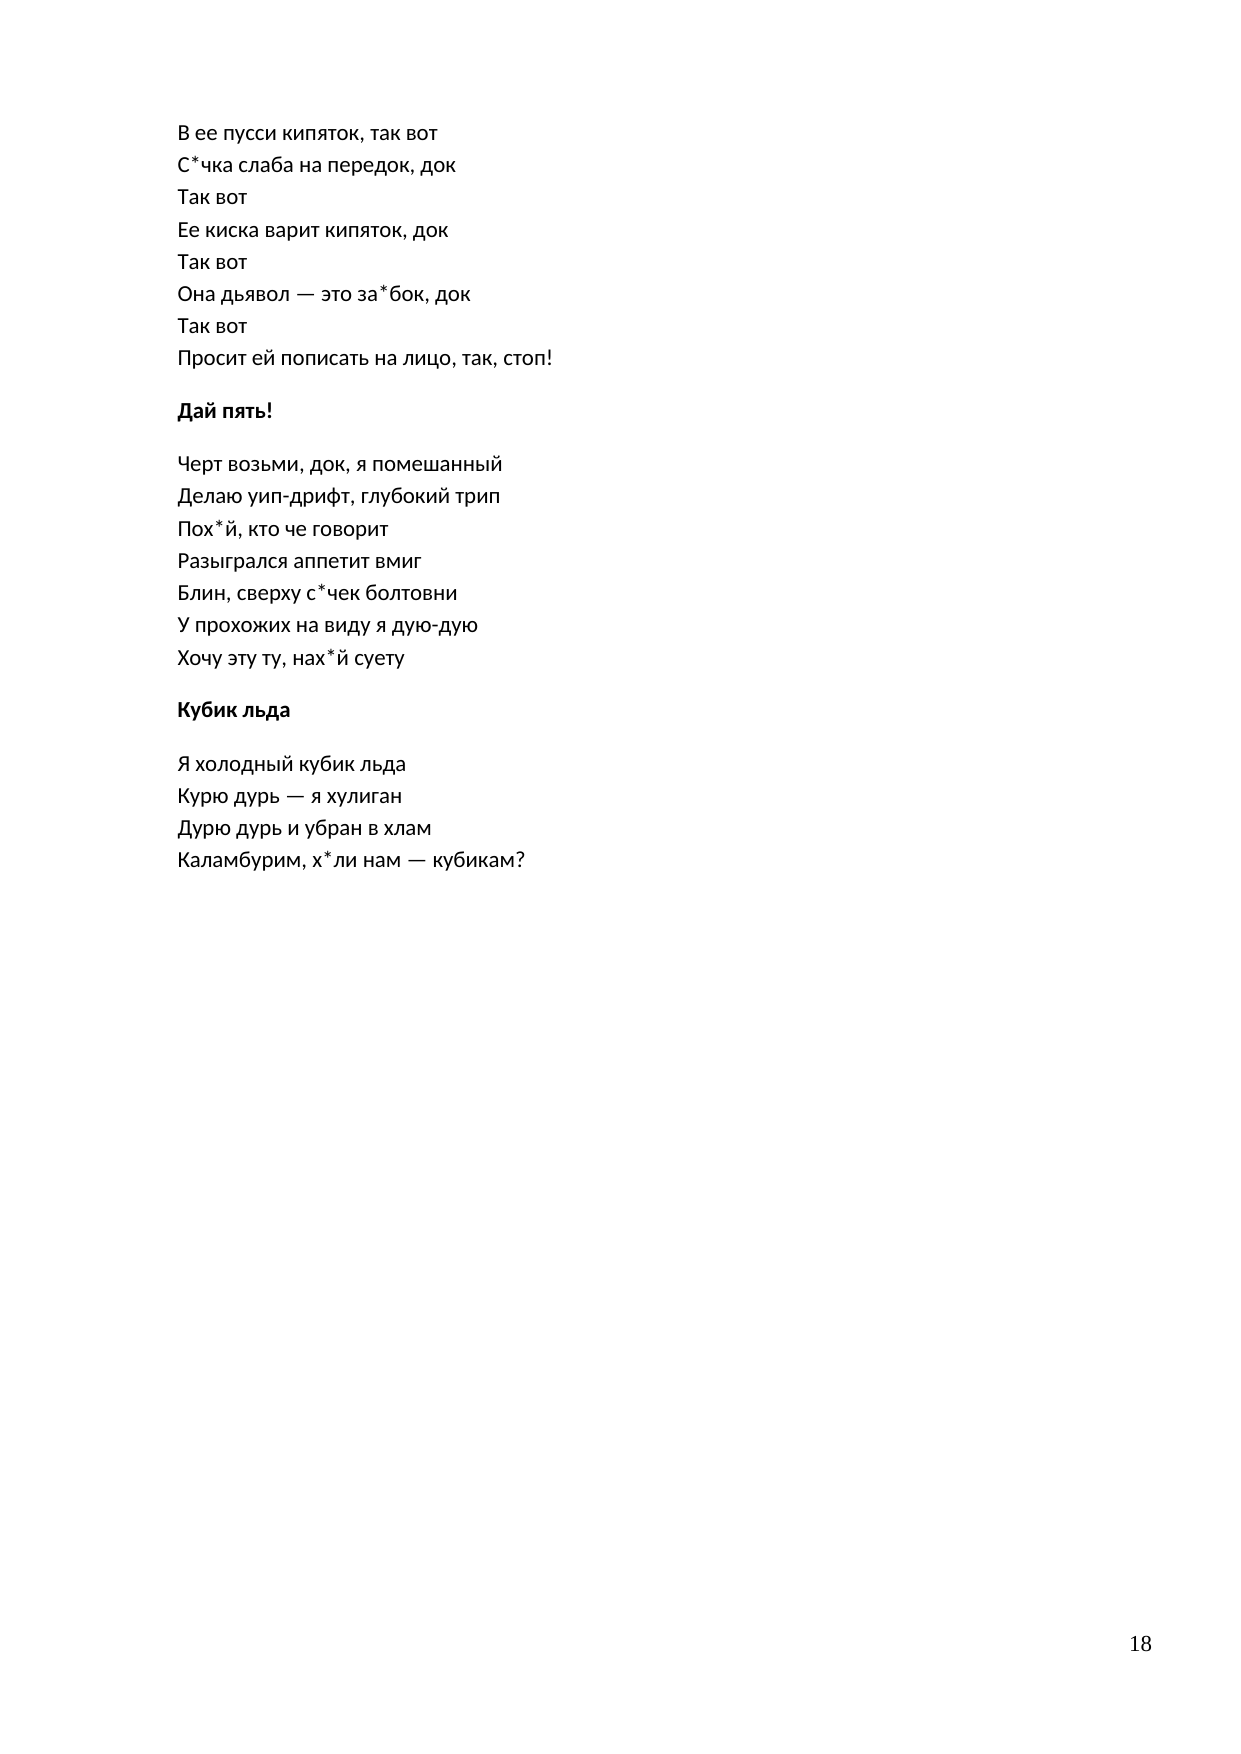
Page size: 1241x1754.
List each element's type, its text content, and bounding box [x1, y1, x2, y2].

text В ее пусси кипяток, так вот С*чка слаба на передок, док Так вот Ее киска варит кипяток, док Так вот Она дьявол — это за*бок, док Так вот Просит ей пописать на лицо, так, стоп! [177, 118, 1152, 371]
text Я холодный кубик льда Курю дурь — я хулиган Дурю дурь и убран в хлам Каламбурим, х*ли нам — кубикам? [177, 749, 1152, 873]
text Дай пять! [177, 396, 1152, 424]
text Кубик льда [177, 696, 1152, 724]
text Черт возьми, док, я помешанный Делаю уип-дрифт, глубокий трип Пох*й, кто че говорит Разыгрался аппетит вмиг Блин, сверху с*чек болтовни У прохожих на виду я дую-дую Хочу эту ту, нах*й суету [177, 449, 1152, 671]
